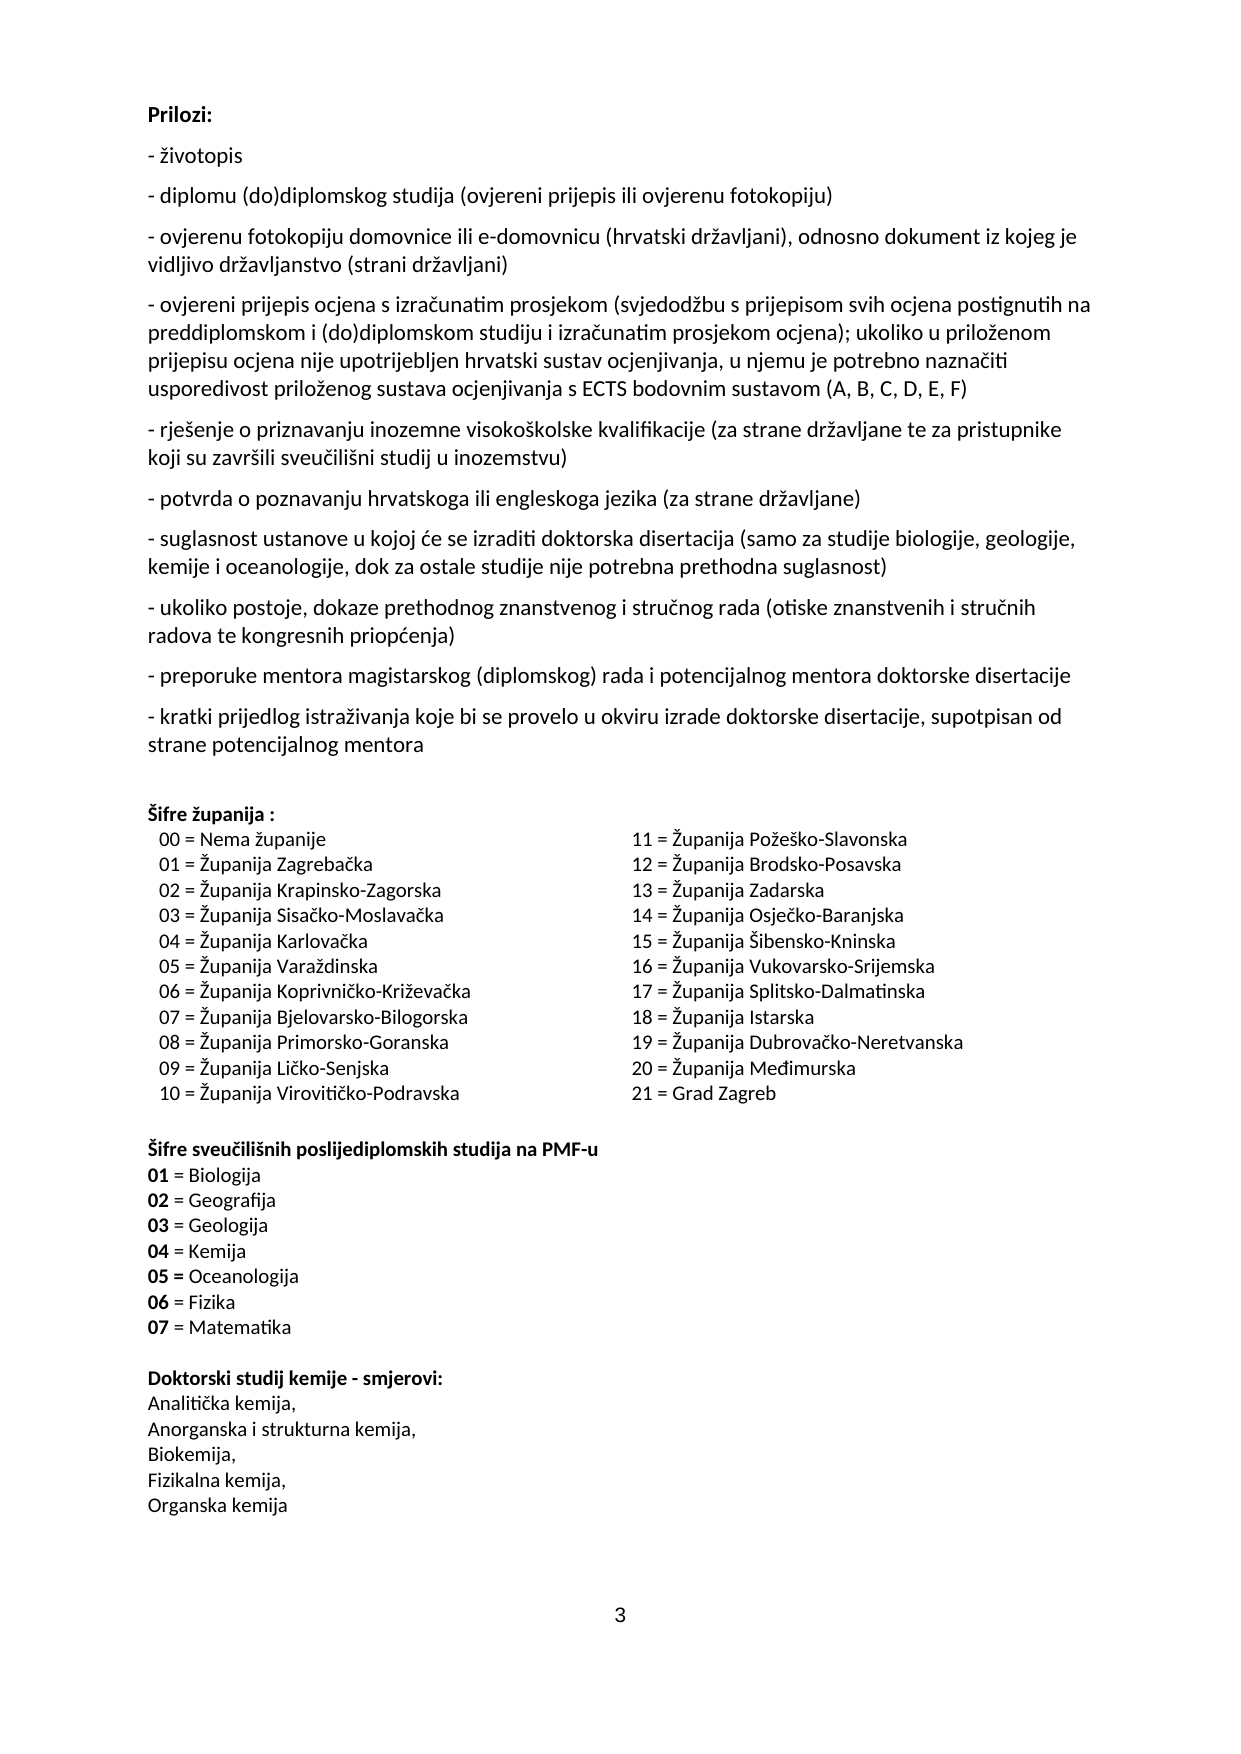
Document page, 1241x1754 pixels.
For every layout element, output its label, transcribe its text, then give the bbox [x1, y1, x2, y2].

text - ukoliko postoje, dokaze prethodnog znanstvenog i stručnog rada (otiske znanstvenih i stručnih radova te kongresnih priopćenja) [148, 593, 1092, 649]
text - potvrda o poznavanju hrvatskoga ili engleskoga jezika (za strane državljane) [148, 484, 1092, 512]
text Šifre sveučilišnih poslijediplomskih studija na PMF-u [148, 1136, 1092, 1162]
text - suglasnost ustanove u kojoj će se izraditi doktorska disertacija (samo za studije biologije, geologije, kemije i oceanologije, dok za ostale studije nije potrebna prethodna suglasnost) [148, 524, 1092, 580]
text 06 = Fizika [148, 1289, 1092, 1314]
text - ovjerenu fotokopiju domovnice ili e-domovnicu (hrvatski državljani), odnosno dokument iz kojeg je vidljivo državljanstvo (strani državljani) [148, 222, 1092, 278]
text - rješenje o priznavanju inozemne visokoškolske kvalifikacije (za strane državljane te za pristupnike koji su završili sveučilišni studij u inozemstvu) [148, 415, 1092, 471]
table_header 11 = Županija Požeško-Slavonska 12 = Županija Brodsko-Posavska 13 = Županija Zadarska 14 = Županija Osječko-Baranjska 15 = Županija Šibensko-Kninska 16 = Županija Vukovarsko-Srijemska 17 = Županija Splitsko-Dalmatinska 18 = Županija Istarska 19 = Županija Dubrovačko-Neretvanska 20 = Županija Međimurska 21 = Grad Zagreb [620, 826, 1092, 1106]
text Šifre županija : [148, 801, 1092, 826]
text - kratki prijedlog istraživanja koje bi se provelo u okviru izrade doktorske disertacije, supotpisan od strane potencijalnog mentora [148, 702, 1092, 758]
text Biokemija, [148, 1441, 1092, 1467]
text Analitička kemija, [148, 1391, 1092, 1416]
text - životopis [148, 141, 1092, 169]
text 05 = Oceanologija [148, 1263, 1092, 1289]
text 04 = Kemija [148, 1238, 1092, 1263]
text Fizikalna kemija, [148, 1467, 1092, 1492]
text 01 = Biologija [148, 1162, 1092, 1187]
text Doktorski studij kemije - smjerovi: [148, 1365, 1092, 1391]
text 07 = Matematika [148, 1314, 1092, 1340]
text - preporuke mentora magistarskog (diplomskog) rada i potencijalnog mentora doktorske disertacije [148, 661, 1092, 689]
text Organska kemija [148, 1492, 1092, 1518]
text - ovjereni prijepis ocjena s izračunatim prosjekom (svjedodžbu s prijepisom svih ocjena postignutih na preddiplomskom i (do)diplomskom studiju i izračunatim prosjekom ocjena); ukoliko u priloženom prijepisu ocjena nije upotrijebljen hrvatski sustav ocjenjivanja, u njemu je potrebno naznačiti usporedivost priloženog sustava ocjenjivanja s ECTS bodovnim sustavom (A, B, C, D, E, F) [148, 291, 1092, 403]
text Anorganska i strukturna kemija, [148, 1416, 1092, 1441]
table_header 00 = Nema županije 01 = Županija Zagrebačka 02 = Županija Krapinsko-Zagorska 03 = Županija Sisačko-Moslavačka 04 = Županija Karlovačka 05 = Županija Varaždinska 06 = Županija Koprivničko-Križevačka 07 = Županija Bjelovarsko-Bilogorska 08 = Županija Primorsko-Goranska 09 = Županija Ličko-Senjska 10 = Županija Virovitičko-Podravska [148, 826, 620, 1106]
text 02 = Geografija [148, 1187, 1092, 1213]
text - diplomu (do)diplomskog studija (ovjereni prijepis ili ovjerenu fotokopiju) [148, 181, 1092, 209]
text 03 = Geologija [148, 1213, 1092, 1238]
text Prilozi: [148, 100, 1092, 128]
